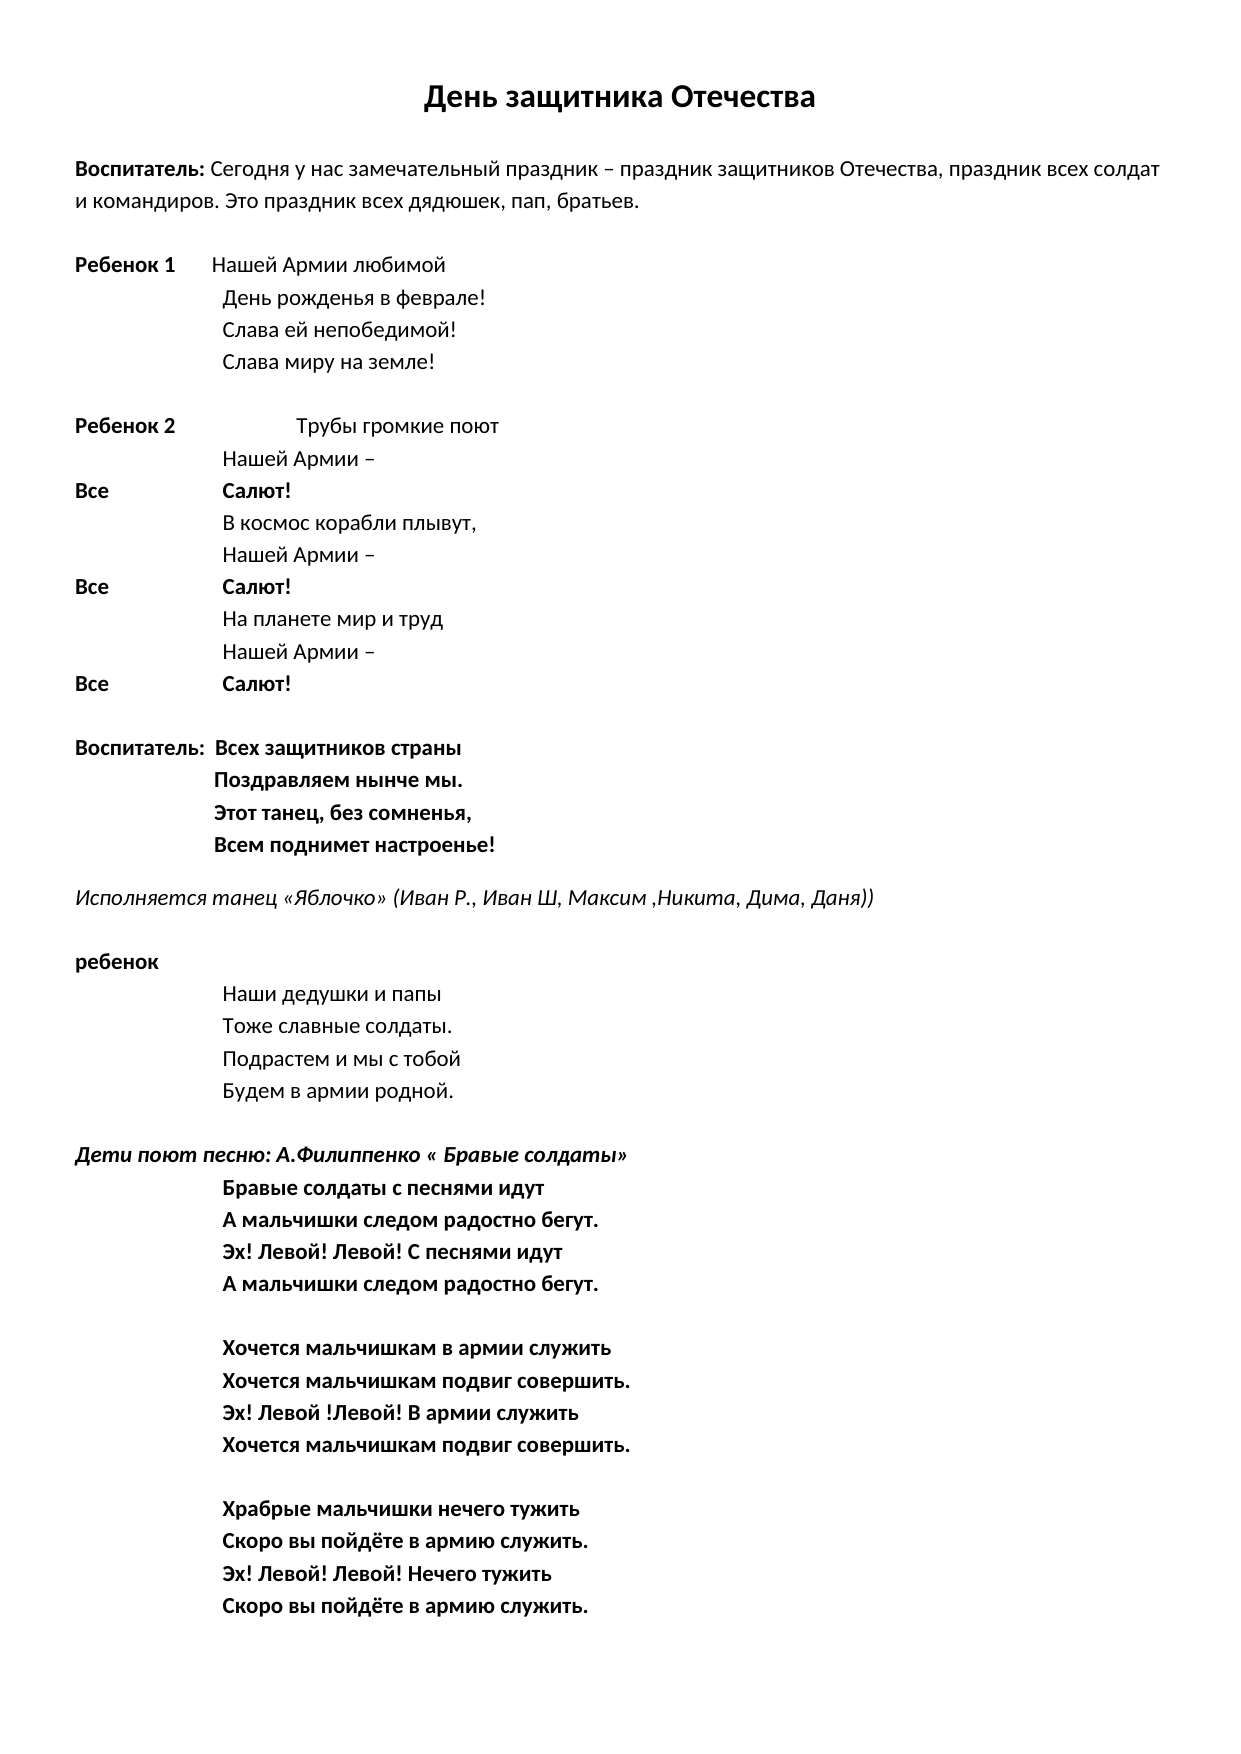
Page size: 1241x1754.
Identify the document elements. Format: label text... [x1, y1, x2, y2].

text Нашей Армии – [149, 637, 1165, 665]
text В космос корабли плывут, [75, 508, 1165, 536]
text Дети поют песню: А.Филиппенко « Бравые солдаты» [75, 1140, 1165, 1168]
text Слава миру на земле! [75, 347, 1165, 375]
text День рожденья в феврале! [75, 283, 1165, 311]
text Нашей Армии – [75, 444, 1165, 472]
text Слава ей непобедимой! [75, 315, 1165, 343]
text Ребенок 1 Нашей Армии любимой [75, 251, 1165, 278]
text Все Салют! [75, 476, 1165, 504]
text ребенок [75, 947, 1165, 975]
text Тоже славные солдаты. [222, 1012, 1165, 1040]
text Все Салют! [75, 572, 1165, 600]
text День защитника Отечества [75, 75, 1165, 116]
text Ребенок 2 Трубы громкие поют [75, 411, 1165, 439]
text Исполняется танец «Яблочко» (Иван Р., Иван Ш, Максим ,Никита, Дима, Даня)) [75, 883, 1165, 911]
text Все Салют! [75, 669, 1165, 697]
text Наши дедушки и папы [222, 979, 1165, 1007]
text На планете мир и труд [75, 604, 1165, 633]
text Воспитатель: Всех защитников страны Поздравляем нынче мы. Этот танец, без сомненья, Всем поднимет настроенье! [75, 733, 1165, 858]
text Подрастем и мы с тобой [222, 1044, 1165, 1072]
text Будем в армии родной. [222, 1076, 1165, 1104]
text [222, 1173, 1165, 1651]
text Нашей Армии – [149, 540, 1165, 568]
text Воспитатель: Сегодня у нас замечательный праздник – праздник защитников Отечества, праздник всех солдат и командиров. Это праздник всех дядюшек, пап, братьев. [75, 154, 1165, 214]
